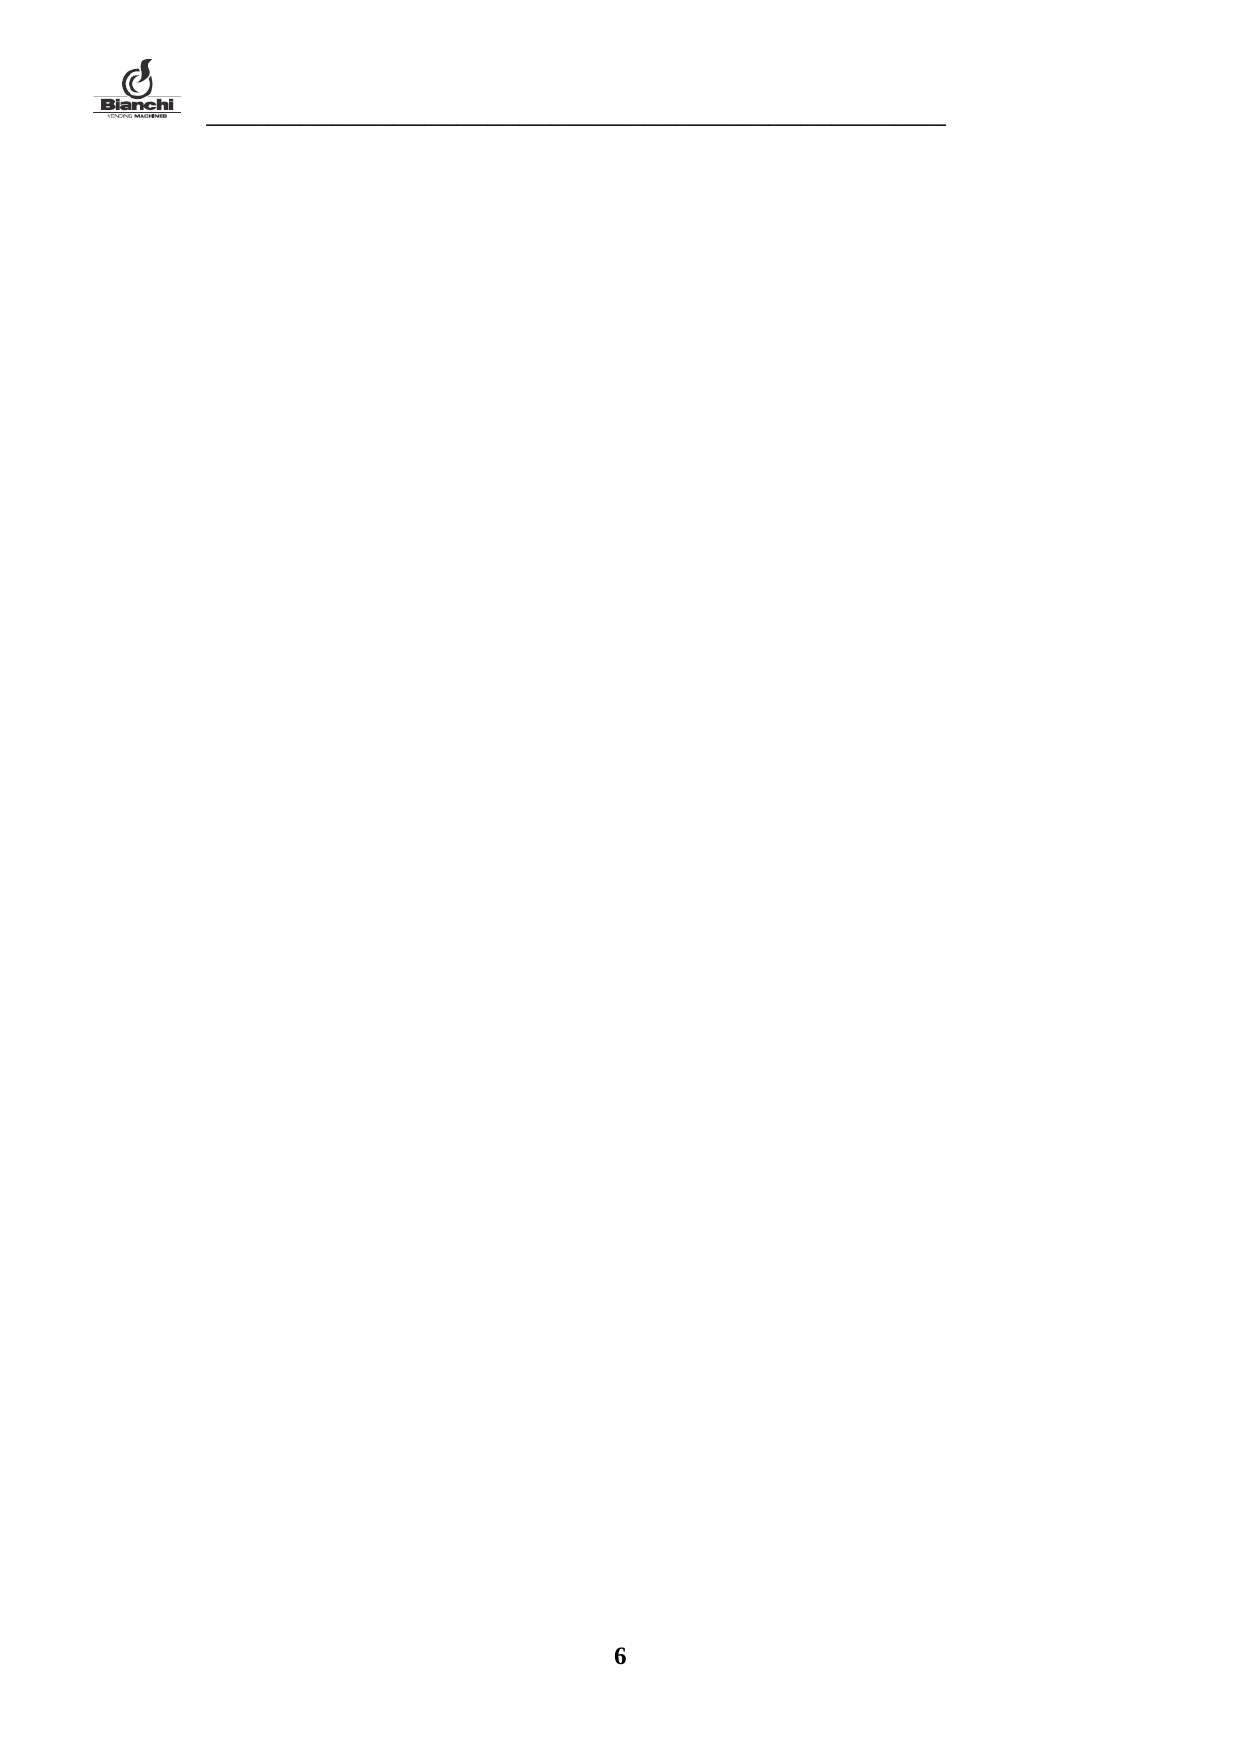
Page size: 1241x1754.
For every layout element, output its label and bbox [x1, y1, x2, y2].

picture [88, 59, 184, 120]
